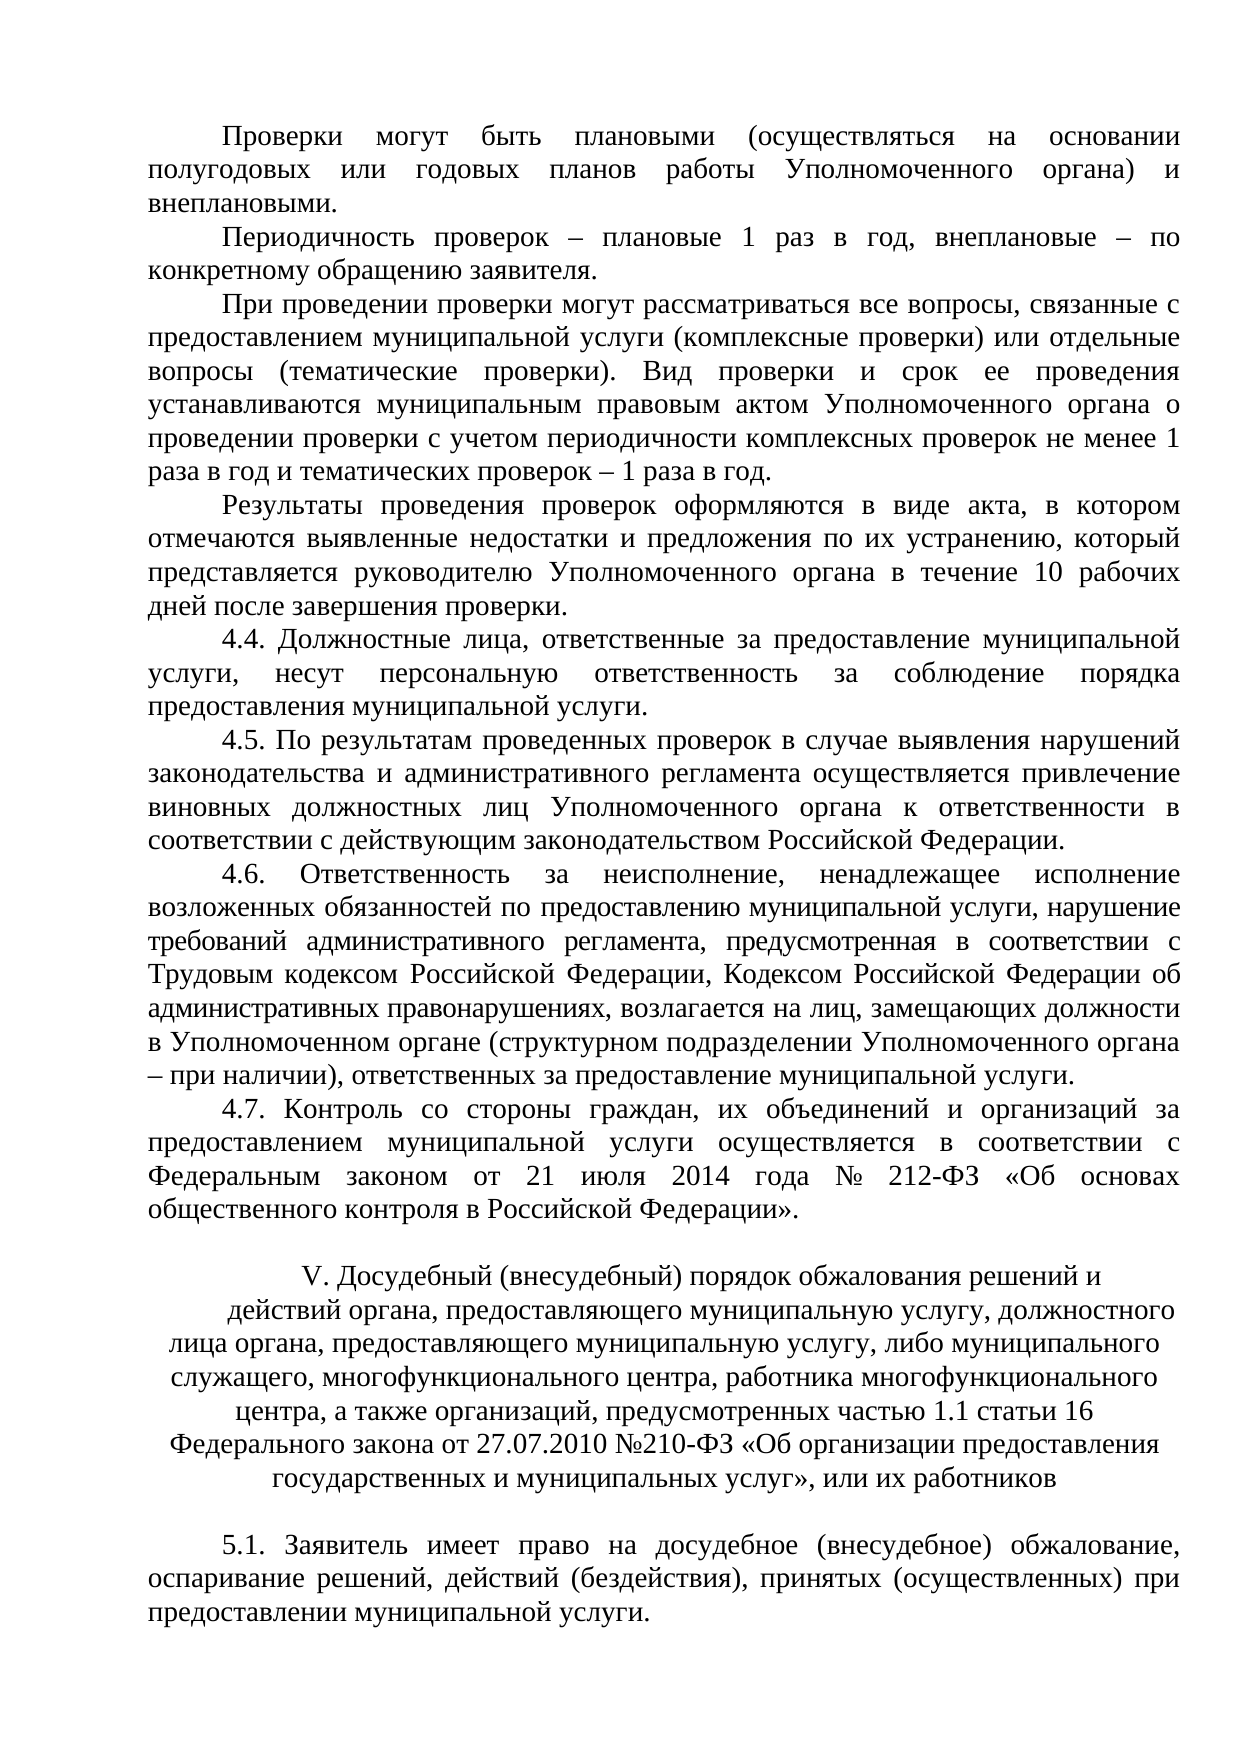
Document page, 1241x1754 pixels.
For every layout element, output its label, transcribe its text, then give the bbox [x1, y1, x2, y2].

text Результаты проведения проверок оформляются в виде акта, в котором отмечаются выявленные недостатки и предложения по их устранению, который представляется руководителю Уполномоченного органа в течение 10 рабочих дней после завершения проверки. [148, 487, 1181, 621]
text При проведении проверки могут рассматриваться все вопросы, связанные с предоставлением муниципальной услуги (комплексные проверки) или отдельные вопросы (тематические проверки). Вид проверки и срок ее проведения устанавливаются муниципальным правовым актом Уполномоченного органа о проведении проверки с учетом периодичности комплексных проверок не менее 1 раза в год и тематических проверок – 1 раза в год. [148, 286, 1181, 487]
text 5.1. Заявитель имеет право на досудебное (внесудебное) обжалование, оспаривание решений, действий (бездействия), принятых (осуществленных) при предоставлении муниципальной услуги. [148, 1527, 1181, 1627]
text Проверки могут быть плановыми (осуществляться на основании полугодовых или годовых планов работы Уполномоченного органа) и внеплановыми. [148, 118, 1181, 219]
text Периодичность проверок – плановые 1 раз в год, внеплановые – по конкретному обращению заявителя. [148, 219, 1181, 286]
text действий органа, предоставляющего муниципальную услугу, должностного лица органа, предоставляющего муниципальную услугу, либо муниципального служащего, многофункционального центра, работника многофункционального центра, а также организаций, предусмотренных частью 1.1 статьи 16 Федерального закона от 27.07.2010 №210-ФЗ «Об организации предоставления государственных и муниципальных услуг», или их работников [148, 1292, 1181, 1493]
text 4.7. Контроль со стороны граждан, их объединений и организаций за предоставлением муниципальной услуги осуществляется в соответствии с Федеральным законом от 21 июля 2014 года № 212-ФЗ «Об основах общественного контроля в Российской Федерации». [148, 1091, 1181, 1225]
text 4.5. По результатам проведенных проверок в случае выявления нарушений законодательства и административного регламента осуществляется привлечение виновных должностных лиц Уполномоченного органа к ответственности в соответствии с действующим законодательством Российской Федерации. [148, 722, 1181, 856]
text 4.6. Ответственность за неисполнение, ненадлежащее исполнение возложенных обязанностей по предоставлению муниципальной услуги, нарушение требований административного регламента, предусмотренная в соответствии с Трудовым кодексом Российской Федерации, Кодексом Российской Федерации об административных правонарушениях, возлагается на лиц, замещающих должности в Уполномоченном органе (структурном подразделении Уполномоченного органа – при наличии), ответственных за предоставление муниципальной услуги. [148, 856, 1181, 1091]
text 4.4. Должностные лица, ответственные за предоставление муниципальной услуги, несут персональную ответственность за соблюдение порядка предоставления муниципальной услуги. [148, 621, 1181, 722]
text V. Досудебный (внесудебный) порядок обжалования решений и [148, 1258, 1181, 1292]
